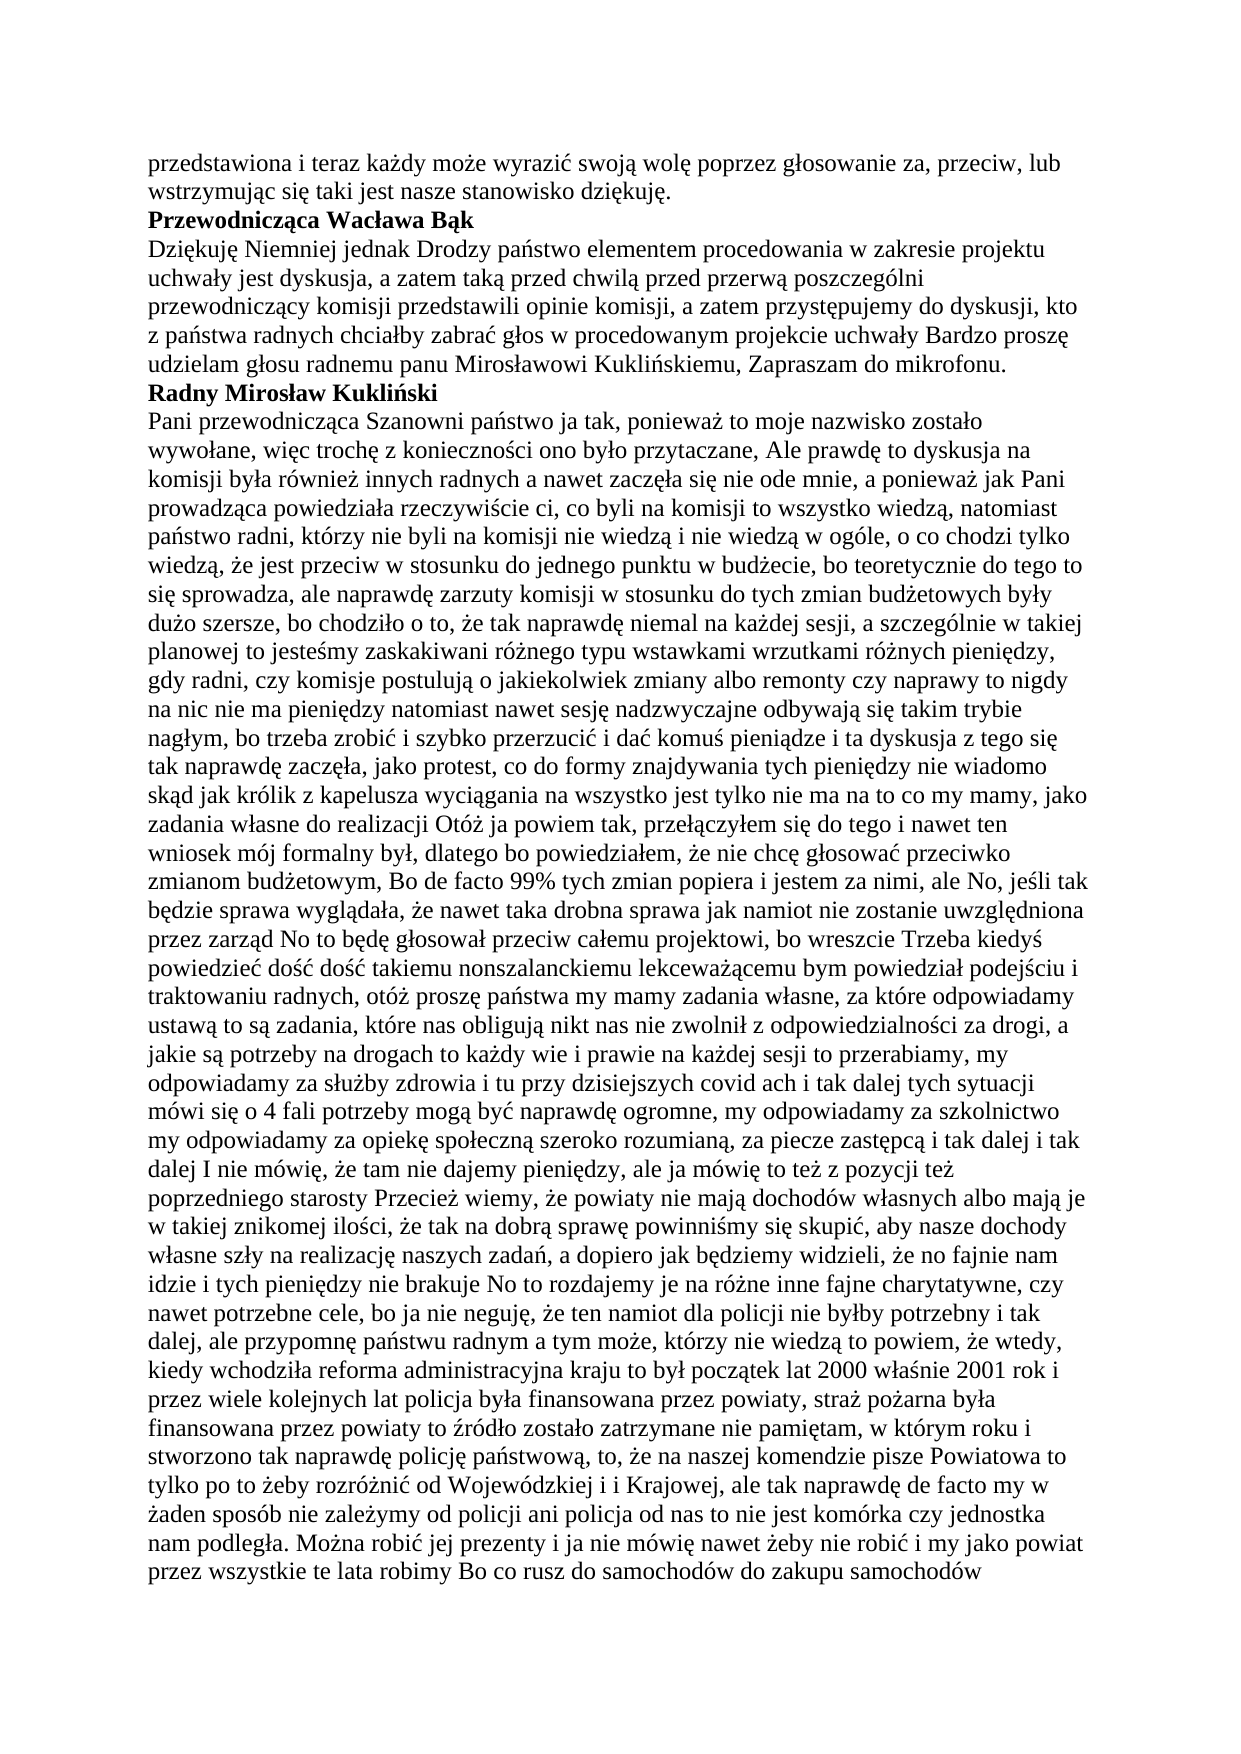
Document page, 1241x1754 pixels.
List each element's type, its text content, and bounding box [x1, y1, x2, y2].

text Przewodnicząca Wacława Bąk Dziękuję Niemniej jednak Drodzy państwo elementem procedowania w zakresie projektu uchwały jest dyskusja, a zatem taką przed chwilą przed przerwą poszczególni przewodniczący komisji przedstawili opinie komisji, a zatem przystępujemy do dyskusji, kto z państwa radnych chciałby zabrać głos w procedowanym projekcie uchwały Bardzo proszę udzielam głosu radnemu panu Mirosławowi Kuklińskiemu, Zapraszam do mikrofonu. [148, 205, 1093, 378]
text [148, 148, 1093, 205]
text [148, 378, 1093, 1585]
